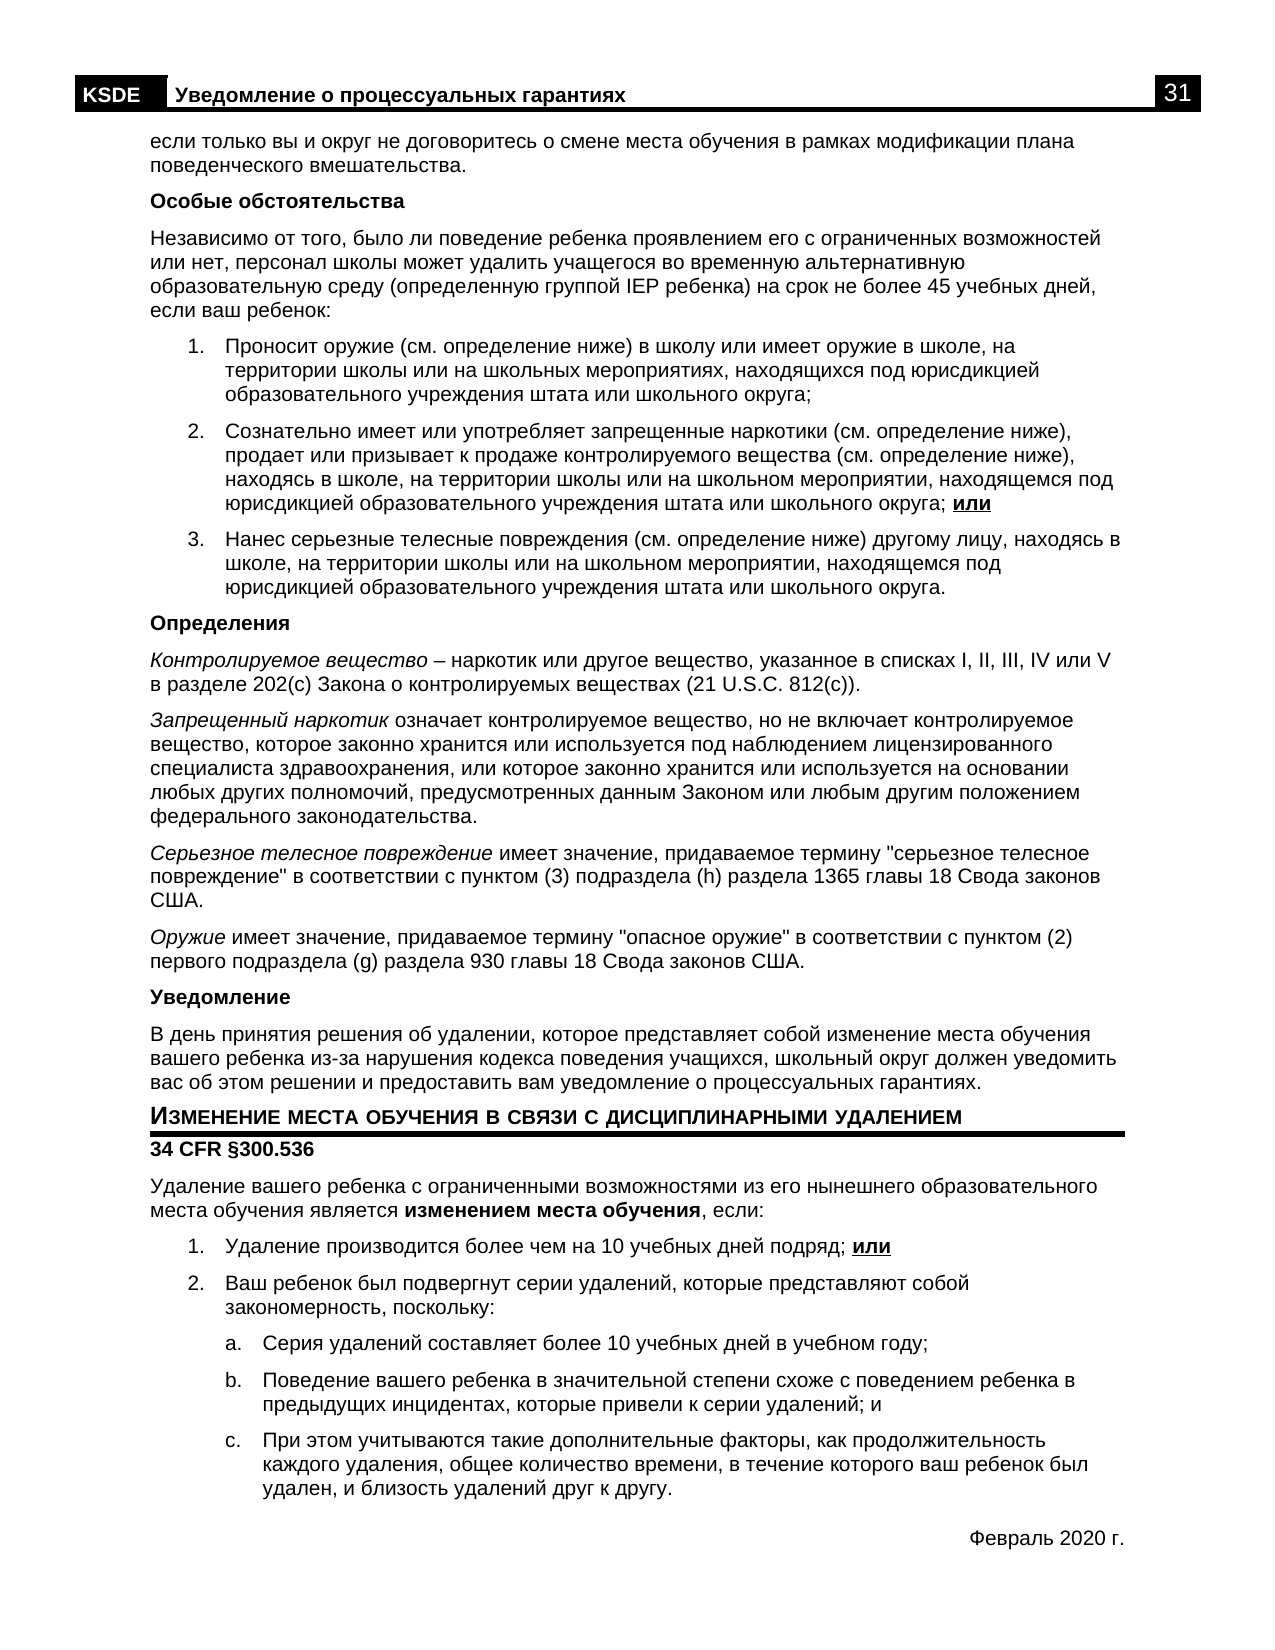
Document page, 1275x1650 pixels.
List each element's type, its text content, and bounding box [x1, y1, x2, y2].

list Серия удалений составляет более 10 учебных дней в учебном году; [225, 1331, 1125, 1355]
list Ваш ребенок был подвергнут серии удалений, которые представляют собой закономерность, поскольку: [187, 1271, 1125, 1318]
text 34 CFR §300.536 [150, 1137, 1125, 1161]
subtitle Изменение места обучения в связи с дисциплинарными удалением [150, 1106, 1125, 1131]
text Контролируемое вещество – наркотик или другое вещество, указанное в списках I, II, III, IV или V в разделе 202(c) Закона о контролируемых веществах (21 U.S.C. 812(c)). [150, 648, 1125, 696]
text Оружие имеет значение, придаваемое термину "опасное оружие" в соответствии с пунктом (2) первого подраздела (g) раздела 930 главы 18 Свода законов США. [150, 925, 1125, 973]
subtitle Уведомление [150, 985, 1125, 1009]
list Поведение вашего ребенка в значительной степени схоже с поведением ребенка в предыдущих инцидентах, которые привели к серии удалений; и [225, 1367, 1125, 1415]
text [150, 129, 1125, 177]
text Удаление вашего ребенка с ограниченными возможностями из его нынешнего образовательного места обучения является изменением места обучения, если: [150, 1174, 1125, 1222]
text Запрещенный наркотик означает контролируемое вещество, но не включает контролируемое вещество, которое законно хранится или используется под наблюдением лицензированного специалиста здравоохранения, или которое законно хранится или используется на основании любых других полномочий, предусмотренных данным Законом или любым другим положением федерального законодательства. [150, 708, 1125, 828]
list Проносит оружие (см. определение ниже) в школу или имеет оружие в школе, на территории школы или на школьных мероприятиях, находящихся под юрисдикцией образовательного учреждения штата или школьного округа; [187, 334, 1125, 406]
list Удаление производится более чем на 10 учебных дней подряд; или [187, 1234, 1125, 1258]
text Серьезное телесное повреждение имеет значение, придаваемое термину "серьезное телесное повреждение" в соответствии с пунктом (3) подраздела (h) раздела 1365 главы 18 Свода законов США. [150, 840, 1125, 912]
subtitle Определения [150, 611, 1125, 635]
list Нанес серьезные телесные повреждения (см. определение ниже) другому лицу, находясь в школе, на территории школы или на школьном мероприятии, находящемся под юрисдикцией образовательного учреждения штата или школьного округа. [187, 527, 1125, 599]
text Независимо от того, было ли поведение ребенка проявлением его с ограниченных возможностей или нет, персонал школы может удалить учащегося во временную альтернативную образовательную среду (определенную группой IEP ребенка) на срок не более 45 учебных дней, если ваш ребенок: [150, 226, 1125, 322]
subtitle Особые обстоятельства [150, 189, 1125, 213]
list При этом учитываются такие дополнительные факторы, как продолжительность каждого удаления, общее количество времени, в течение которого ваш ребенок был удален, и близость удалений друг к другу. [225, 1428, 1125, 1500]
list Сознательно имеет или употребляет запрещенные наркотики (см. определение ниже), продает или призывает к продаже контролируемого вещества (см. определение ниже), находясь в школе, на территории школы или на школьном мероприятии, находящемся под юрисдикцией образовательного учреждения штата или школьного округа; или [187, 418, 1125, 514]
text В день принятия решения об удалении, которое представляет собой изменение места обучения вашего ребенка из-за нарушения кодекса поведения учащихся, школьный округ должен уведомить вас об этом решении и предоставить вам уведомление о процессуальных гарантиях. [150, 1022, 1125, 1093]
